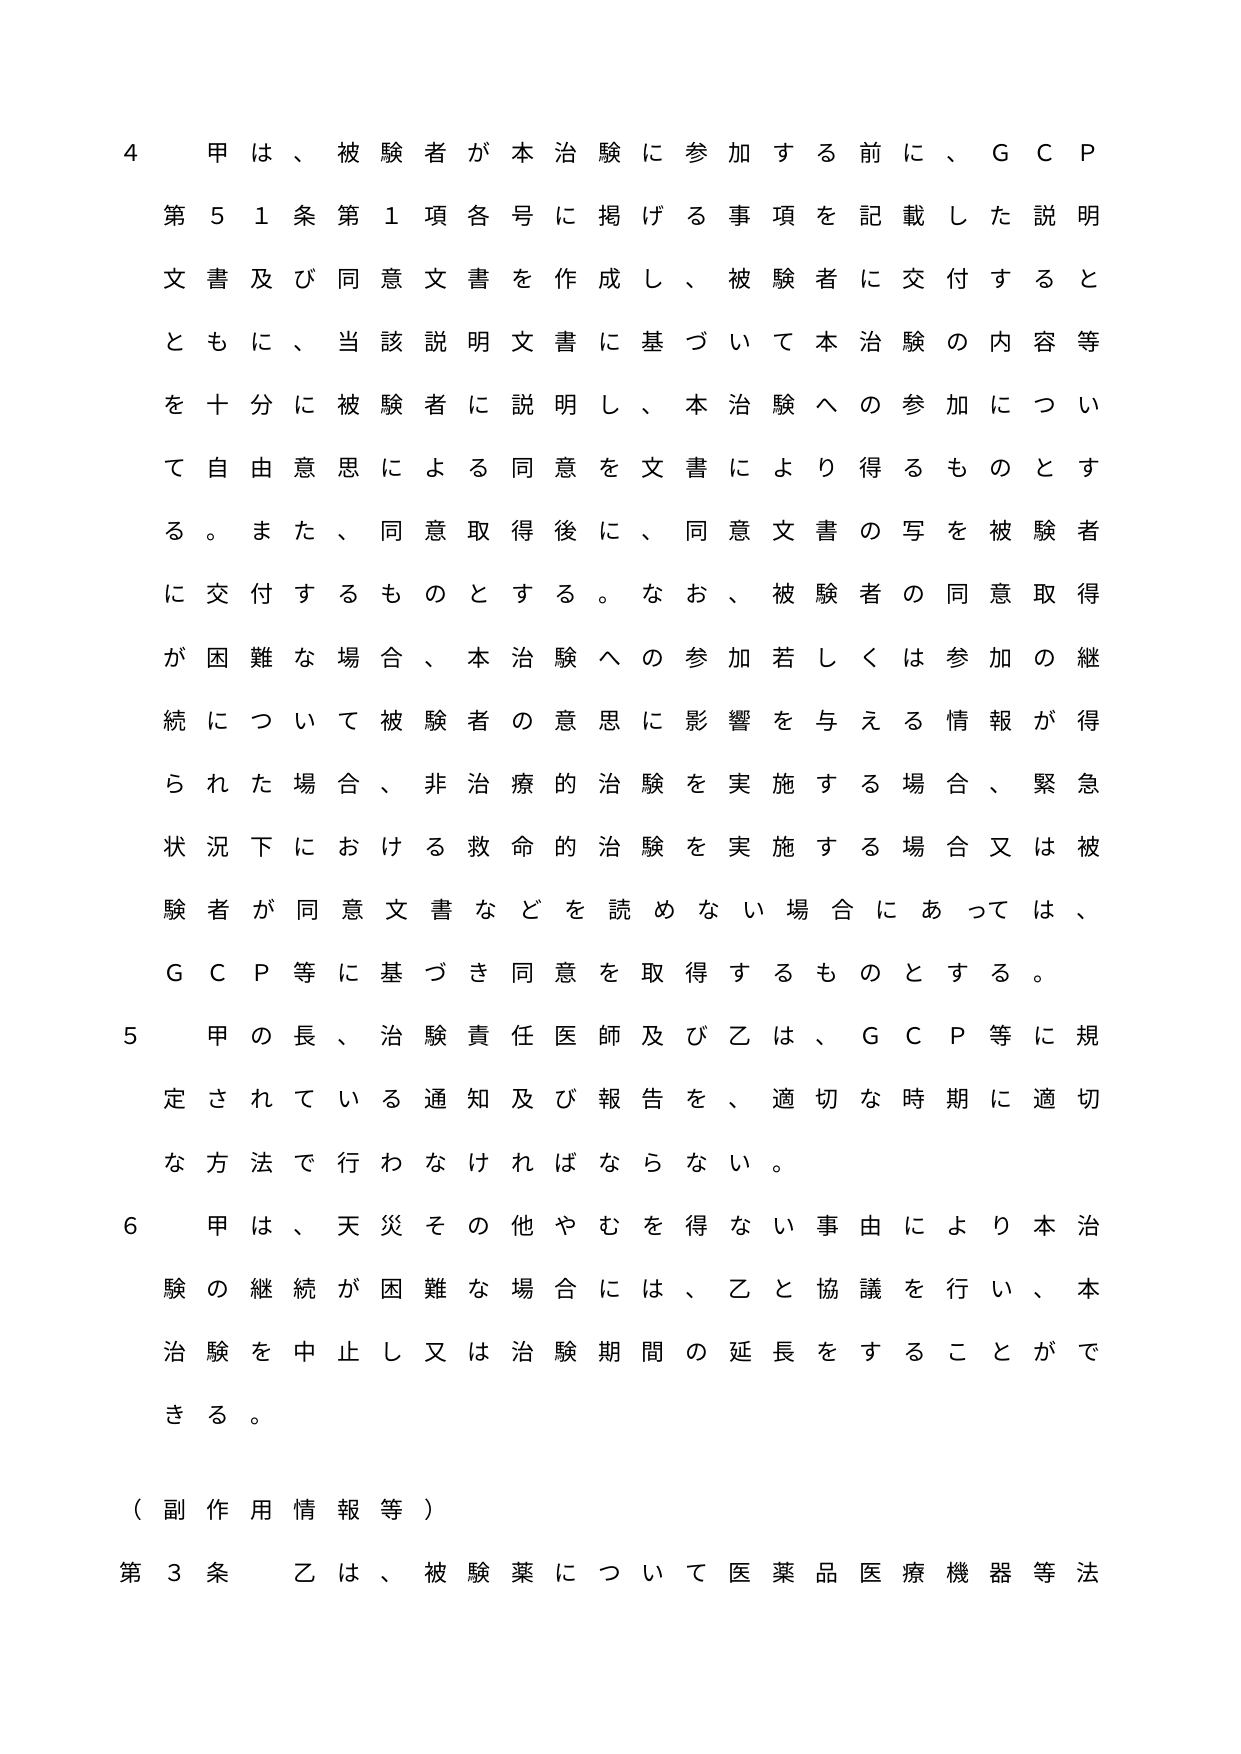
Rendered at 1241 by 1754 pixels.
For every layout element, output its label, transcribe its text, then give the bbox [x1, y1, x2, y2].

text （副作用情報等） [119, 1477, 1121, 1540]
text ４ 甲は、被験者が本治験に参加する前に、ＧＣＰ第５１条第１項各号に掲げる事項を記載した説明文書及び同意文書を作成し、被験者に交付するとともに、当該説明文書に基づいて本治験の内容等を十分に被験者に説明し、本治験への参加について自由意思による同意を文書により得るものとする。また、同意取得後に、同意文書の写を被験者に交付するものとする。なお、被験者の同意取得が困難な場合、本治験への参加若しくは参加の継続について被験者の意思に影響を与える情報が得られた場合、非治療的治験を実施する場合、緊急状況下における救命的治験を実施する場合又は被験者が同意文書などを読めない場合にあっては、ＧＣＰ等に基づき同意を取得するものとする。 [119, 119, 1121, 1003]
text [119, 1540, 1121, 1603]
text ６ 甲は、天災その他やむを得ない事由により本治験の継続が困難な場合には、乙と協議を行い、本治験を中止し又は治験期間の延長をすることができる。 [119, 1193, 1121, 1445]
text ５ 甲の長、治験責任医師及び乙は、ＧＣＰ等に規定されている通知及び報告を、適切な時期に適切な方法で行わなければならない。 [119, 1003, 1121, 1193]
